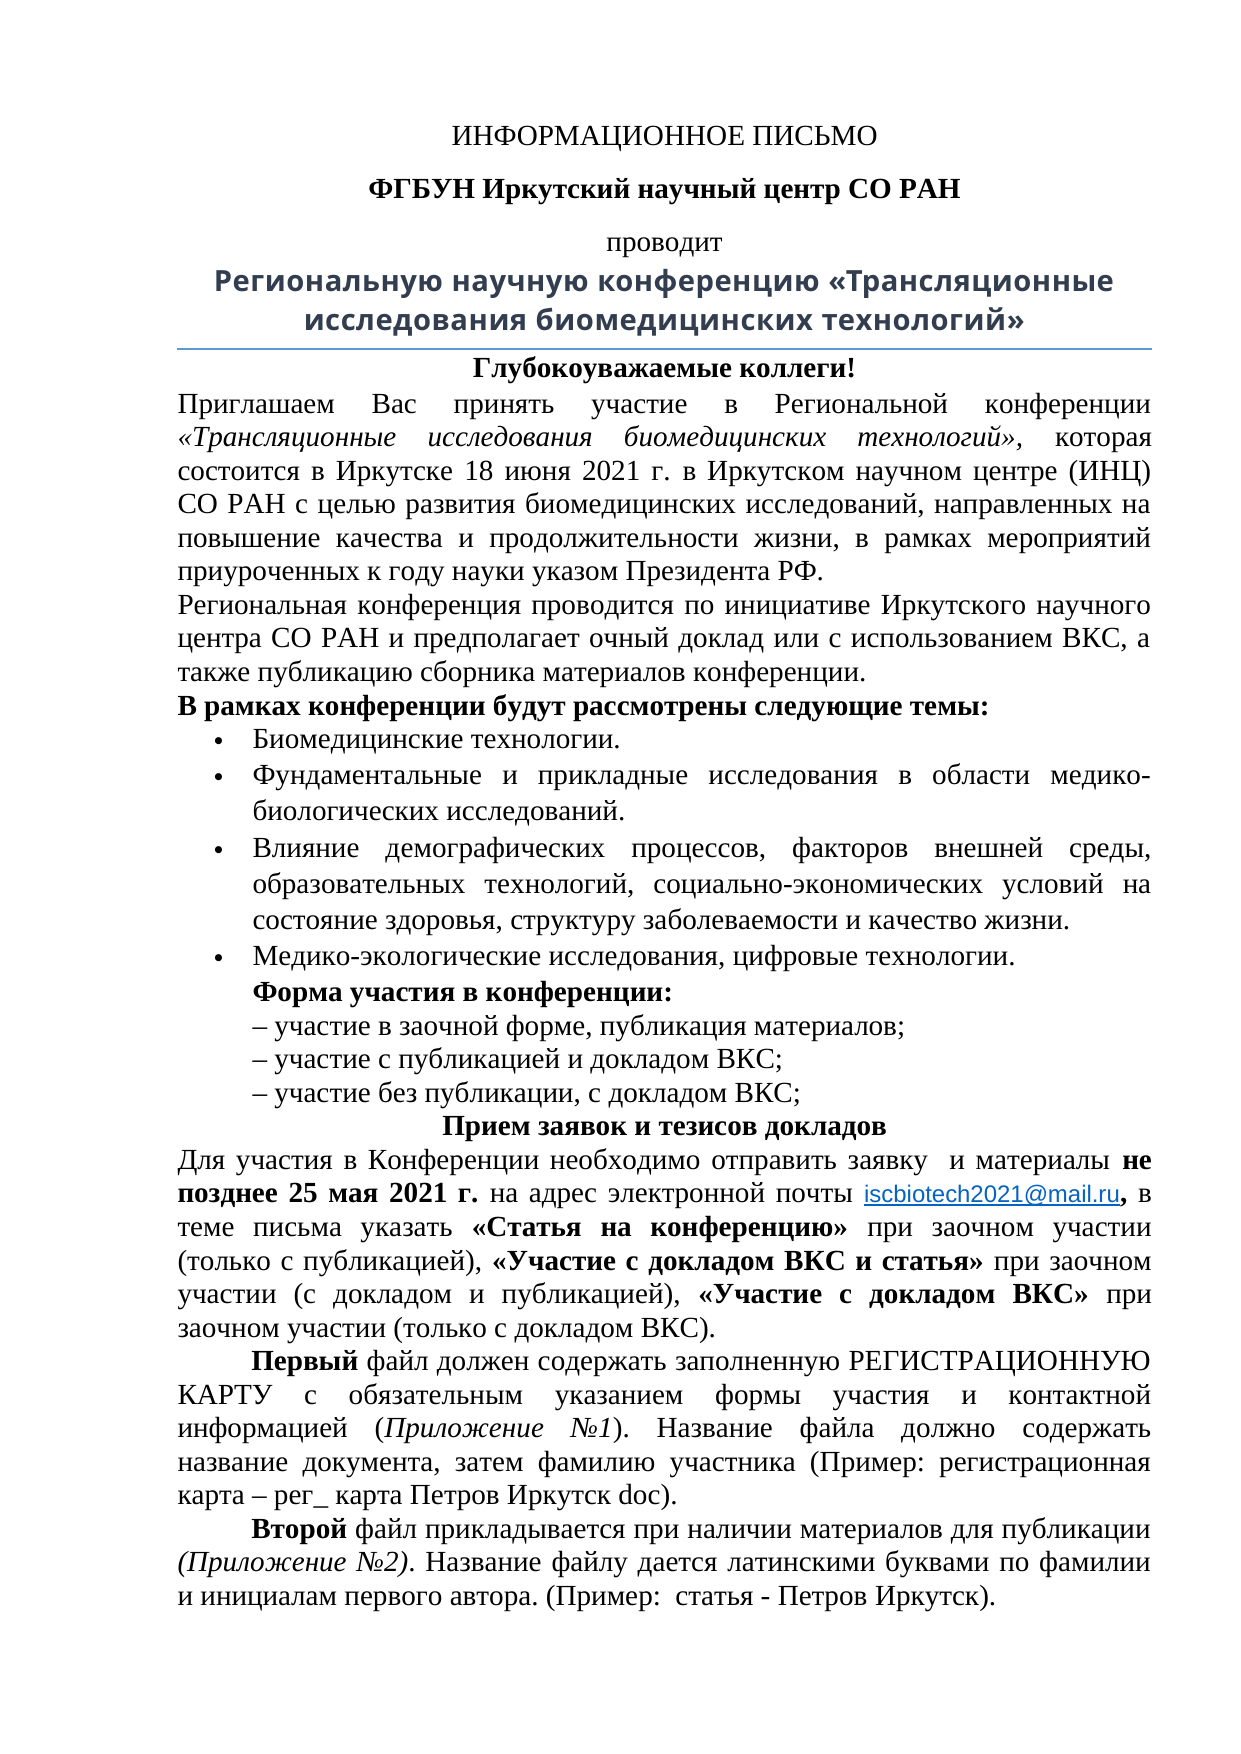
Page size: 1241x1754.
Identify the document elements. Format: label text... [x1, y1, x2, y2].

text Глубокоуважаемые коллеги! [177, 350, 1152, 383]
text проводит [177, 224, 1152, 257]
text Для участия в Конференции необходимо отправить заявку и материалы не позднее 25 мая 2021 г. на адрес электронной почты iscbiotech2021@mail.ru, в теме письма указать «Статья на конференцию» при заочном участии (только с публикацией), «Участие с докладом ВКС и статья» при заочном участии (с докладом и публикацией), «Участие с докладом ВКС» при заочном участии (только с докладом ВКС). [177, 1142, 1152, 1343]
text Второй файл прикладывается при наличии материалов для публикации (Приложение №2). Название файлу дается латинскими буквами по фамилии и инициалам первого автора. (Пример: статья - Петров Иркутск). [177, 1511, 1152, 1612]
text Форма участия в конференции: [177, 974, 1152, 1008]
title Региональную научную конференцию «Трансляционные исследования биомедицинских технологий» [177, 260, 1152, 348]
text – участие с публикацией и докладом ВКС; [177, 1041, 1152, 1075]
text – участие без публикации, с докладом ВКС; [177, 1075, 1152, 1108]
text Приглашаем Вас принять участие в Региональной конференции «Трансляционные исследования биомедицинских технологий», которая состоится в Иркутске 18 июня 2021 г. в Иркутском научном центре (ИНЦ) СО РАН с целью развития биомедицинских исследований, направленных на повышение качества и продолжительности жизни, в рамках мероприятий приуроченных к году науки указом Президента РФ. [177, 386, 1152, 587]
list Биомедицинские технологии. [215, 721, 1152, 755]
text ИНФОРМАЦИОННОЕ ПИСЬМО [177, 118, 1152, 152]
text Прием заявок и тезисов докладов [177, 1108, 1152, 1142]
list Фундаментальные и прикладные исследования в области медико-биологических исследований. [215, 757, 1152, 827]
list Влияние демографических процессов, факторов внешней среды, образовательных технологий, социально-экономических условий на состояние здоровья, структуру заболеваемости и качество жизни. [215, 830, 1152, 936]
text Первый файл должен содержать заполненную РЕГИСТРАЦИОННУЮ КАРТУ с обязательным указанием формы участия и контактной информацией (Приложение №1). Название файла должно содержать название документа, затем фамилию участника (Пример: регистрационная карта – рег_ карта Петров Иркутск doc). [177, 1343, 1152, 1511]
text В рамках конференции будут рассмотрены следующие темы: [177, 688, 1152, 721]
text Региональная конференция проводится по инициативе Иркутского научного центра СО РАН и предполагает очный доклад или с использованием ВКС, а также публикацию сборника материалов конференции. [177, 587, 1152, 688]
text – участие в заочной форме, публикация материалов; [177, 1008, 1152, 1041]
text ФГБУН Иркутский научный центр СО РАН [177, 171, 1152, 204]
list Медико-экологические исследования, цифровые технологии. [215, 938, 1152, 972]
